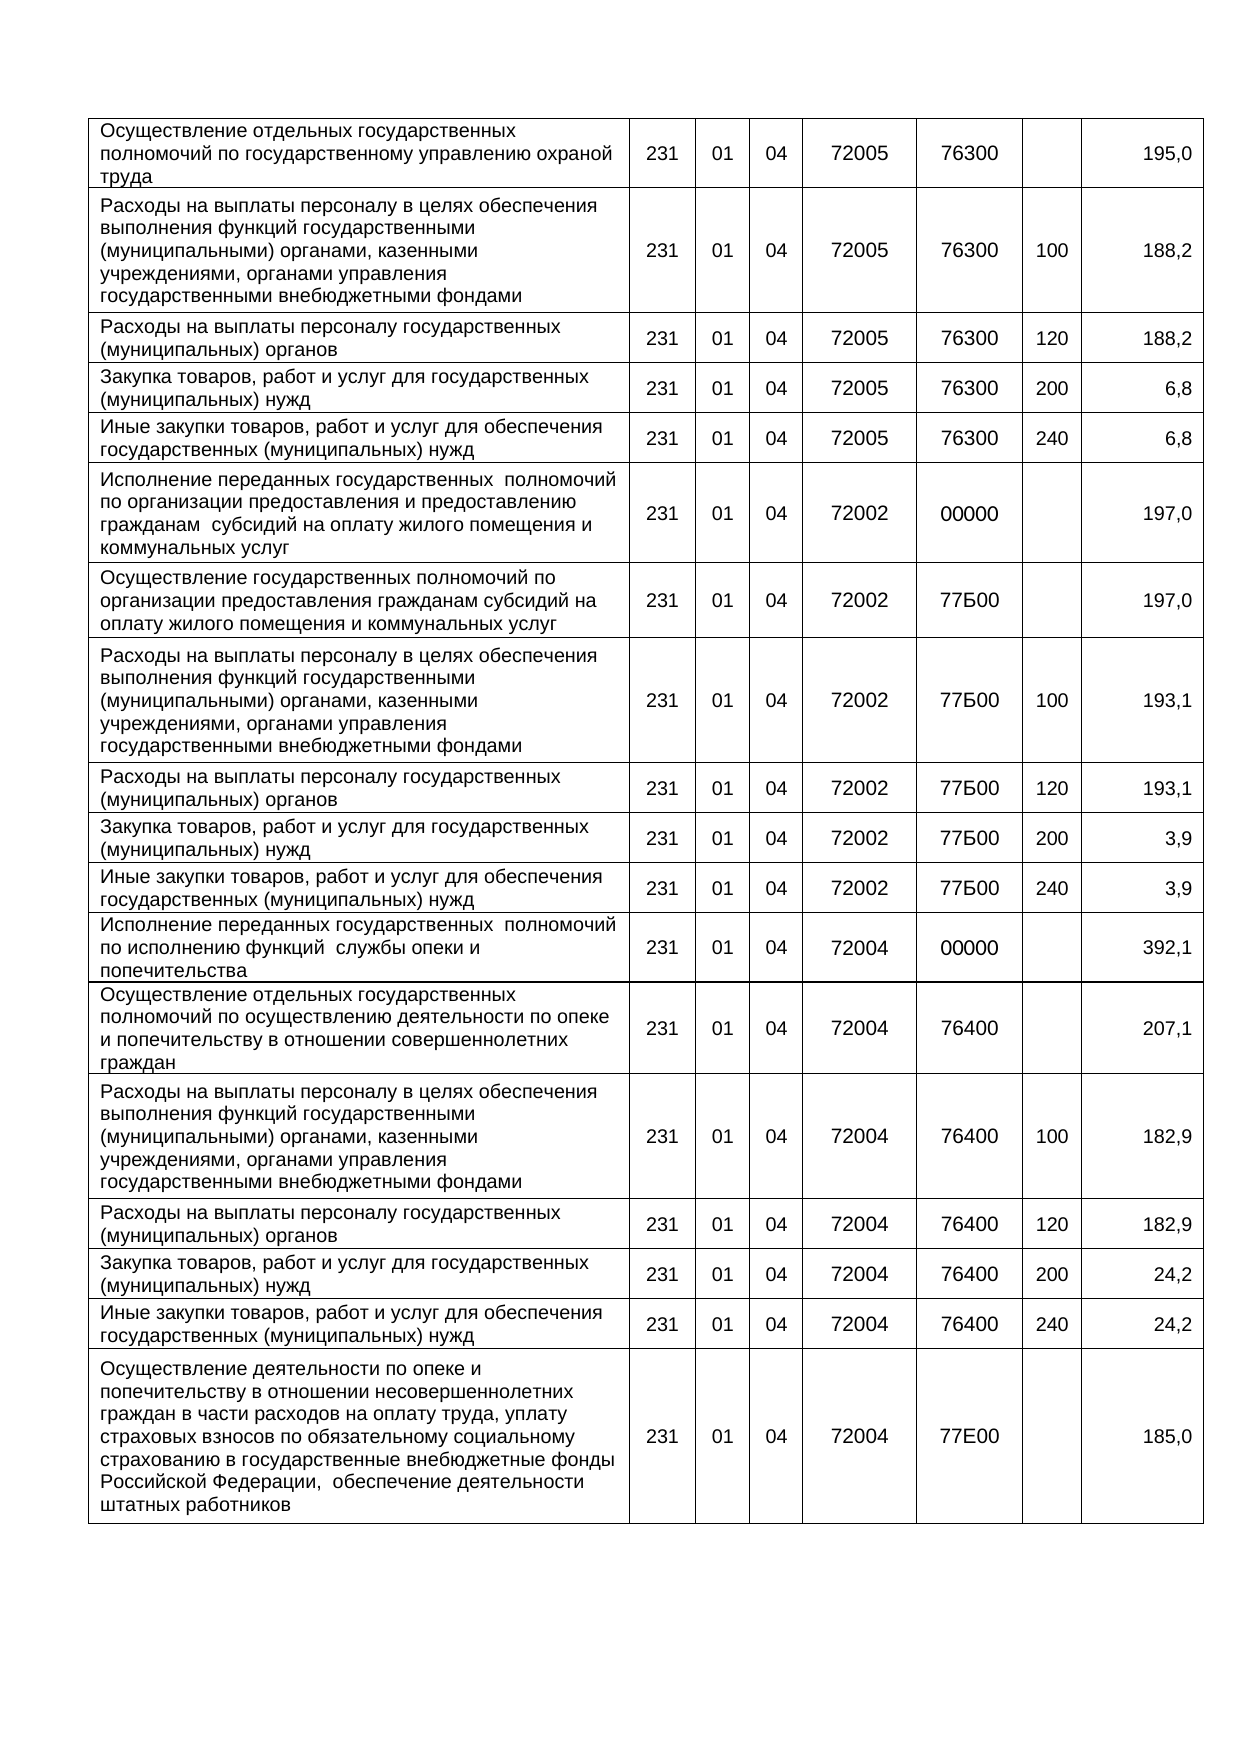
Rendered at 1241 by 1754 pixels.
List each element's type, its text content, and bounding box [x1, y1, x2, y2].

table_cell 72005 [803, 313, 916, 362]
table_cell Закупка товаров, работ и услуг для государственных (муниципальных) нужд [89, 813, 629, 862]
table_cell 120 [1023, 763, 1081, 812]
table_cell [1023, 119, 1081, 187]
table_cell 3,9 [1082, 813, 1203, 862]
table_cell 207,1 [1082, 983, 1203, 1073]
table_cell 77Б00 [917, 638, 1022, 762]
table_cell 01 [696, 983, 749, 1073]
table_cell 240 [1023, 1299, 1081, 1348]
table_cell 76400 [917, 1299, 1022, 1348]
table_cell 231 [630, 119, 695, 187]
table_cell 72004 [803, 1199, 916, 1248]
table_cell 182,9 [1082, 1199, 1203, 1248]
table_cell 231 [630, 1249, 695, 1298]
table_cell 392,1 [1082, 913, 1203, 981]
table_cell Осуществление отдельных государственных полномочий по государственному управлению охраной труда [89, 119, 629, 187]
table_cell 04 [750, 913, 802, 981]
table_cell 185,0 [1082, 1349, 1203, 1523]
table_cell Расходы на выплаты персоналу государственных (муниципальных) органов [89, 763, 629, 812]
table_cell 01 [696, 913, 749, 981]
table_cell 231 [630, 313, 695, 362]
table_cell 04 [750, 1299, 802, 1348]
table_cell 72002 [803, 763, 916, 812]
table_cell 6,8 [1082, 413, 1203, 462]
table_cell 195,0 [1082, 119, 1203, 187]
table_cell Осуществление государственных полномочий по организации предоставления гражданам субсидий на оплату жилого помещения и коммунальных услуг [89, 563, 629, 637]
table_cell 193,1 [1082, 763, 1203, 812]
table_cell 72005 [803, 413, 916, 462]
table_cell 188,2 [1082, 188, 1203, 312]
table_cell 77Е00 [917, 1349, 1022, 1523]
table_cell 120 [1023, 313, 1081, 362]
table_cell 04 [750, 638, 802, 762]
table_cell 01 [696, 813, 749, 862]
table_cell 76400 [917, 1199, 1022, 1248]
table_cell 01 [696, 1349, 749, 1523]
table_cell 72002 [803, 813, 916, 862]
table_cell 01 [696, 363, 749, 412]
table_cell 231 [630, 1299, 695, 1348]
table_cell 197,0 [1082, 463, 1203, 562]
table_cell 231 [630, 463, 695, 562]
table_cell [1023, 563, 1081, 637]
table_cell 231 [630, 913, 695, 981]
table_cell Исполнение переданных государственных полномочий по организации предоставления и предоставлению гражданам субсидий на оплату жилого помещения и коммунальных услуг [89, 463, 629, 562]
table_cell 01 [696, 313, 749, 362]
table_cell 01 [696, 119, 749, 187]
table_cell 188,2 [1082, 313, 1203, 362]
table_cell 231 [630, 1074, 695, 1198]
table_cell 200 [1023, 363, 1081, 412]
table_cell 72004 [803, 913, 916, 981]
table_cell 01 [696, 188, 749, 312]
table_cell 231 [630, 638, 695, 762]
table_cell 72004 [803, 983, 916, 1073]
table_cell 01 [696, 638, 749, 762]
table_cell 04 [750, 1074, 802, 1198]
table_cell Осуществление деятельности по опеке и попечительству в отношении несовершеннолетних граждан в части расходов на оплату труда, уплату страховых взносов по обязательному социальному страхованию в государственные внебюджетные фонды Российской Федерации, обеспечение деятельности штатных работников [89, 1349, 629, 1523]
table_cell 04 [750, 863, 802, 912]
table_cell Иные закупки товаров, работ и услуг для обеспечения государственных (муниципальных) нужд [89, 1299, 629, 1348]
table_cell 72004 [803, 1349, 916, 1523]
table_cell 04 [750, 813, 802, 862]
table_cell 76300 [917, 363, 1022, 412]
table_cell 01 [696, 1299, 749, 1348]
table_cell Расходы на выплаты персоналу государственных (муниципальных) органов [89, 313, 629, 362]
table_cell 200 [1023, 813, 1081, 862]
table_cell 120 [1023, 1199, 1081, 1248]
table_cell 01 [696, 763, 749, 812]
table_cell 01 [696, 463, 749, 562]
table_cell 04 [750, 363, 802, 412]
table_cell 231 [630, 1199, 695, 1248]
table_cell 77Б00 [917, 813, 1022, 862]
table_cell 72005 [803, 363, 916, 412]
table_cell 04 [750, 1349, 802, 1523]
table_cell 72004 [803, 1074, 916, 1198]
table_cell 231 [630, 413, 695, 462]
table_cell 6,8 [1082, 363, 1203, 412]
table_cell 00000 [917, 463, 1022, 562]
table_cell 231 [630, 863, 695, 912]
table_cell [1023, 463, 1081, 562]
table_cell Иные закупки товаров, работ и услуг для обеспечения государственных (муниципальных) нужд [89, 413, 629, 462]
table_cell 01 [696, 1199, 749, 1248]
table_cell [1023, 913, 1081, 981]
table_cell 100 [1023, 638, 1081, 762]
table_cell Закупка товаров, работ и услуг для государственных (муниципальных) нужд [89, 363, 629, 412]
table_cell Расходы на выплаты персоналу государственных (муниципальных) органов [89, 1199, 629, 1248]
table_cell 04 [750, 1249, 802, 1298]
table_cell 72004 [803, 1249, 916, 1298]
table_cell 04 [750, 763, 802, 812]
table_cell 231 [630, 983, 695, 1073]
table_cell Исполнение переданных государственных полномочий по исполнению функций службы опеки и попечительства [89, 913, 629, 981]
table_cell 04 [750, 413, 802, 462]
table_cell 24,2 [1082, 1249, 1203, 1298]
table_cell 01 [696, 1249, 749, 1298]
table_cell 77Б00 [917, 763, 1022, 812]
table_cell 04 [750, 463, 802, 562]
table_cell Иные закупки товаров, работ и услуг для обеспечения государственных (муниципальных) нужд [89, 863, 629, 912]
table_cell 76400 [917, 1074, 1022, 1198]
table_cell 04 [750, 983, 802, 1073]
table_cell 77Б00 [917, 863, 1022, 912]
table_cell Закупка товаров, работ и услуг для государственных (муниципальных) нужд [89, 1249, 629, 1298]
table_cell [1023, 983, 1081, 1073]
table_cell 193,1 [1082, 638, 1203, 762]
table_cell 197,0 [1082, 563, 1203, 637]
table_cell 72002 [803, 863, 916, 912]
table_cell Осуществление отдельных государственных полномочий по осуществлению деятельности по опеке и попечительству в отношении совершеннолетних граждан [89, 983, 629, 1073]
table_cell 04 [750, 313, 802, 362]
table_cell 231 [630, 813, 695, 862]
table_cell 231 [630, 1349, 695, 1523]
table_cell 76300 [917, 119, 1022, 187]
table_cell 76300 [917, 313, 1022, 362]
table_cell 72002 [803, 638, 916, 762]
table_cell 01 [696, 563, 749, 637]
table_cell [1023, 1349, 1081, 1523]
table_cell 04 [750, 119, 802, 187]
table_cell 01 [696, 1074, 749, 1198]
table_cell 04 [750, 1199, 802, 1248]
table_cell 231 [630, 188, 695, 312]
table_cell 240 [1023, 863, 1081, 912]
table_cell 3,9 [1082, 863, 1203, 912]
table_cell 04 [750, 563, 802, 637]
table_cell 76300 [917, 413, 1022, 462]
table_cell 01 [696, 863, 749, 912]
table_cell 72004 [803, 1299, 916, 1348]
table_cell 76400 [917, 1249, 1022, 1298]
table_cell 100 [1023, 1074, 1081, 1198]
table_cell 72005 [803, 119, 916, 187]
table_cell 72002 [803, 563, 916, 637]
table_cell 77Б00 [917, 563, 1022, 637]
table_cell 182,9 [1082, 1074, 1203, 1198]
table_cell 200 [1023, 1249, 1081, 1298]
table_cell 76400 [917, 983, 1022, 1073]
table_cell 24,2 [1082, 1299, 1203, 1348]
table_cell 00000 [917, 913, 1022, 981]
table_cell 72002 [803, 463, 916, 562]
table_cell 231 [630, 563, 695, 637]
table_cell 01 [696, 413, 749, 462]
table_cell 04 [750, 188, 802, 312]
table_cell 231 [630, 363, 695, 412]
table_cell 240 [1023, 413, 1081, 462]
table_cell 100 [1023, 188, 1081, 312]
table_cell 76300 [917, 188, 1022, 312]
table_cell 231 [630, 763, 695, 812]
table_cell 72005 [803, 188, 916, 312]
